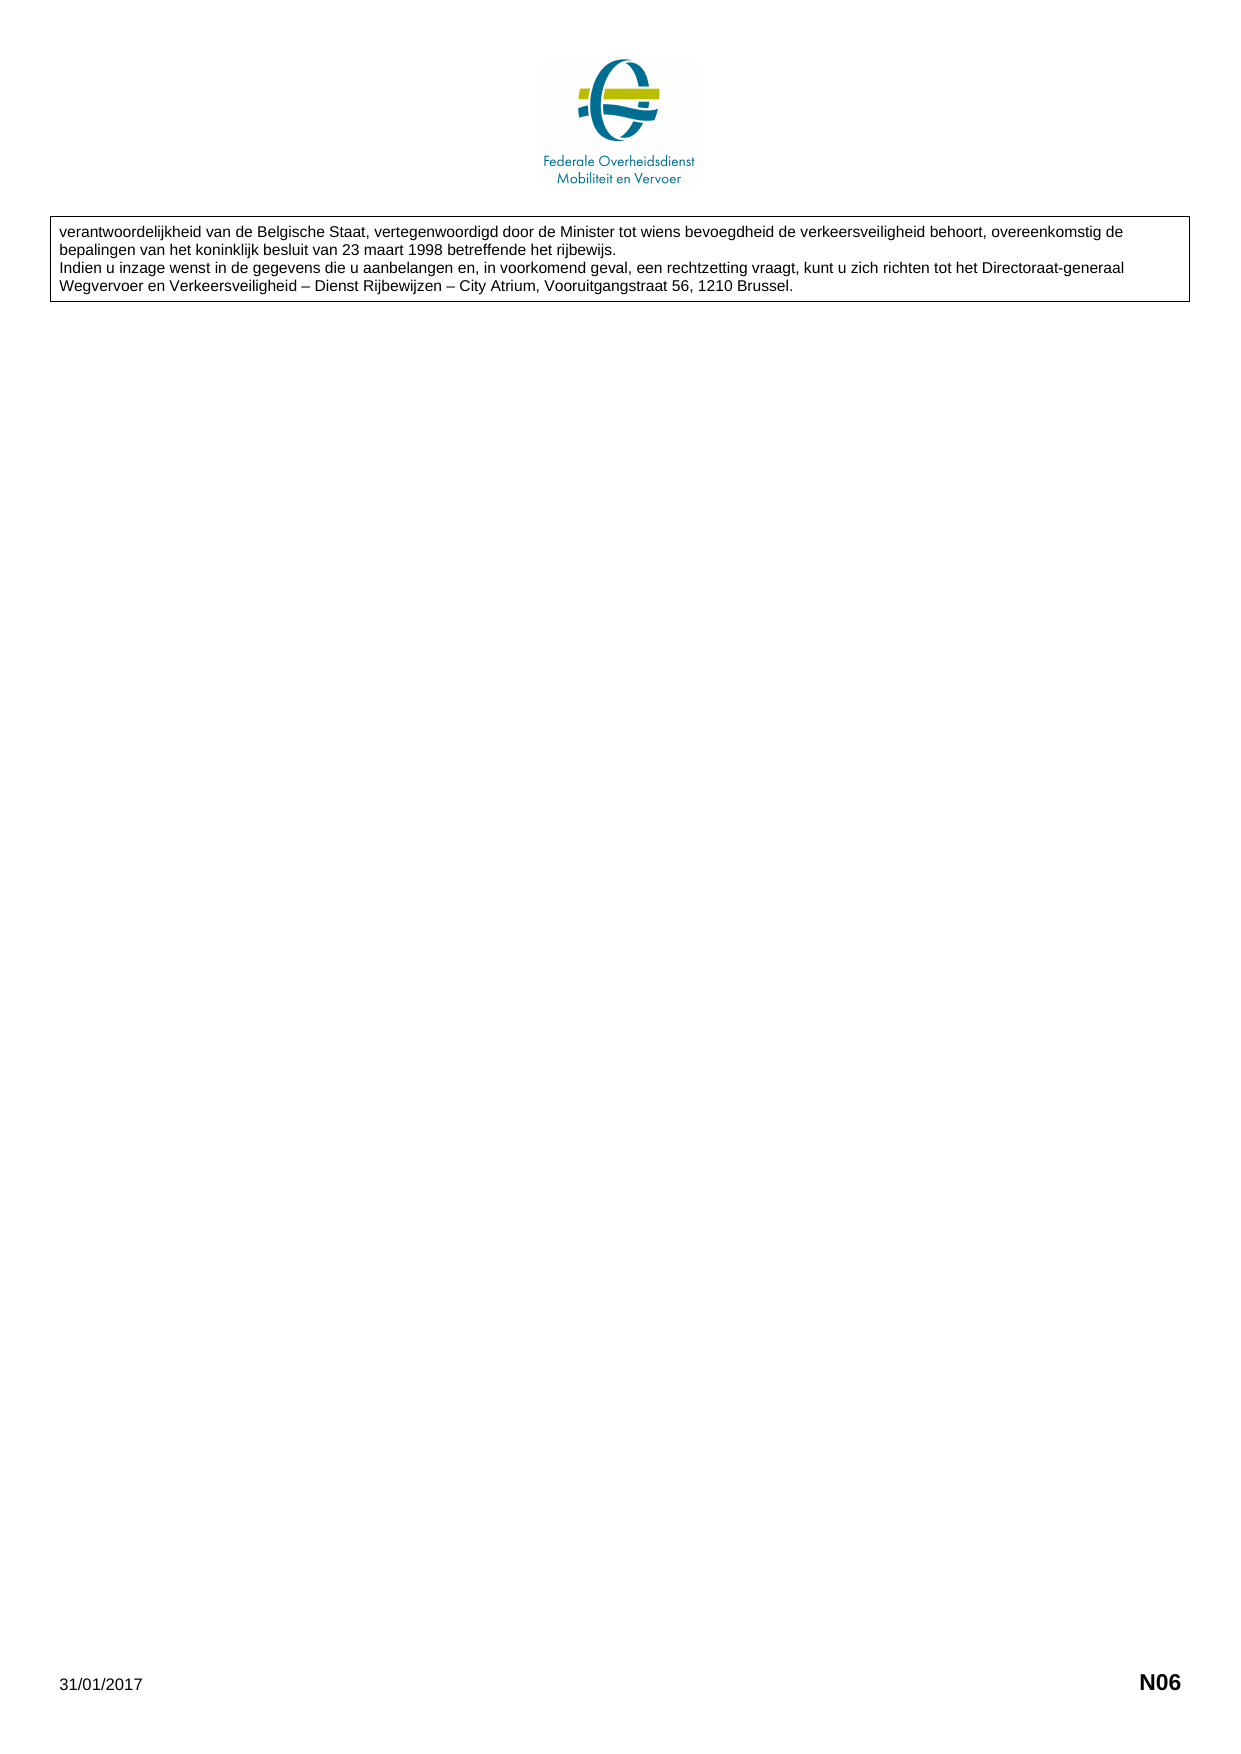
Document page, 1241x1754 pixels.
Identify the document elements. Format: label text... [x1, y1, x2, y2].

picture [542, 59, 698, 186]
